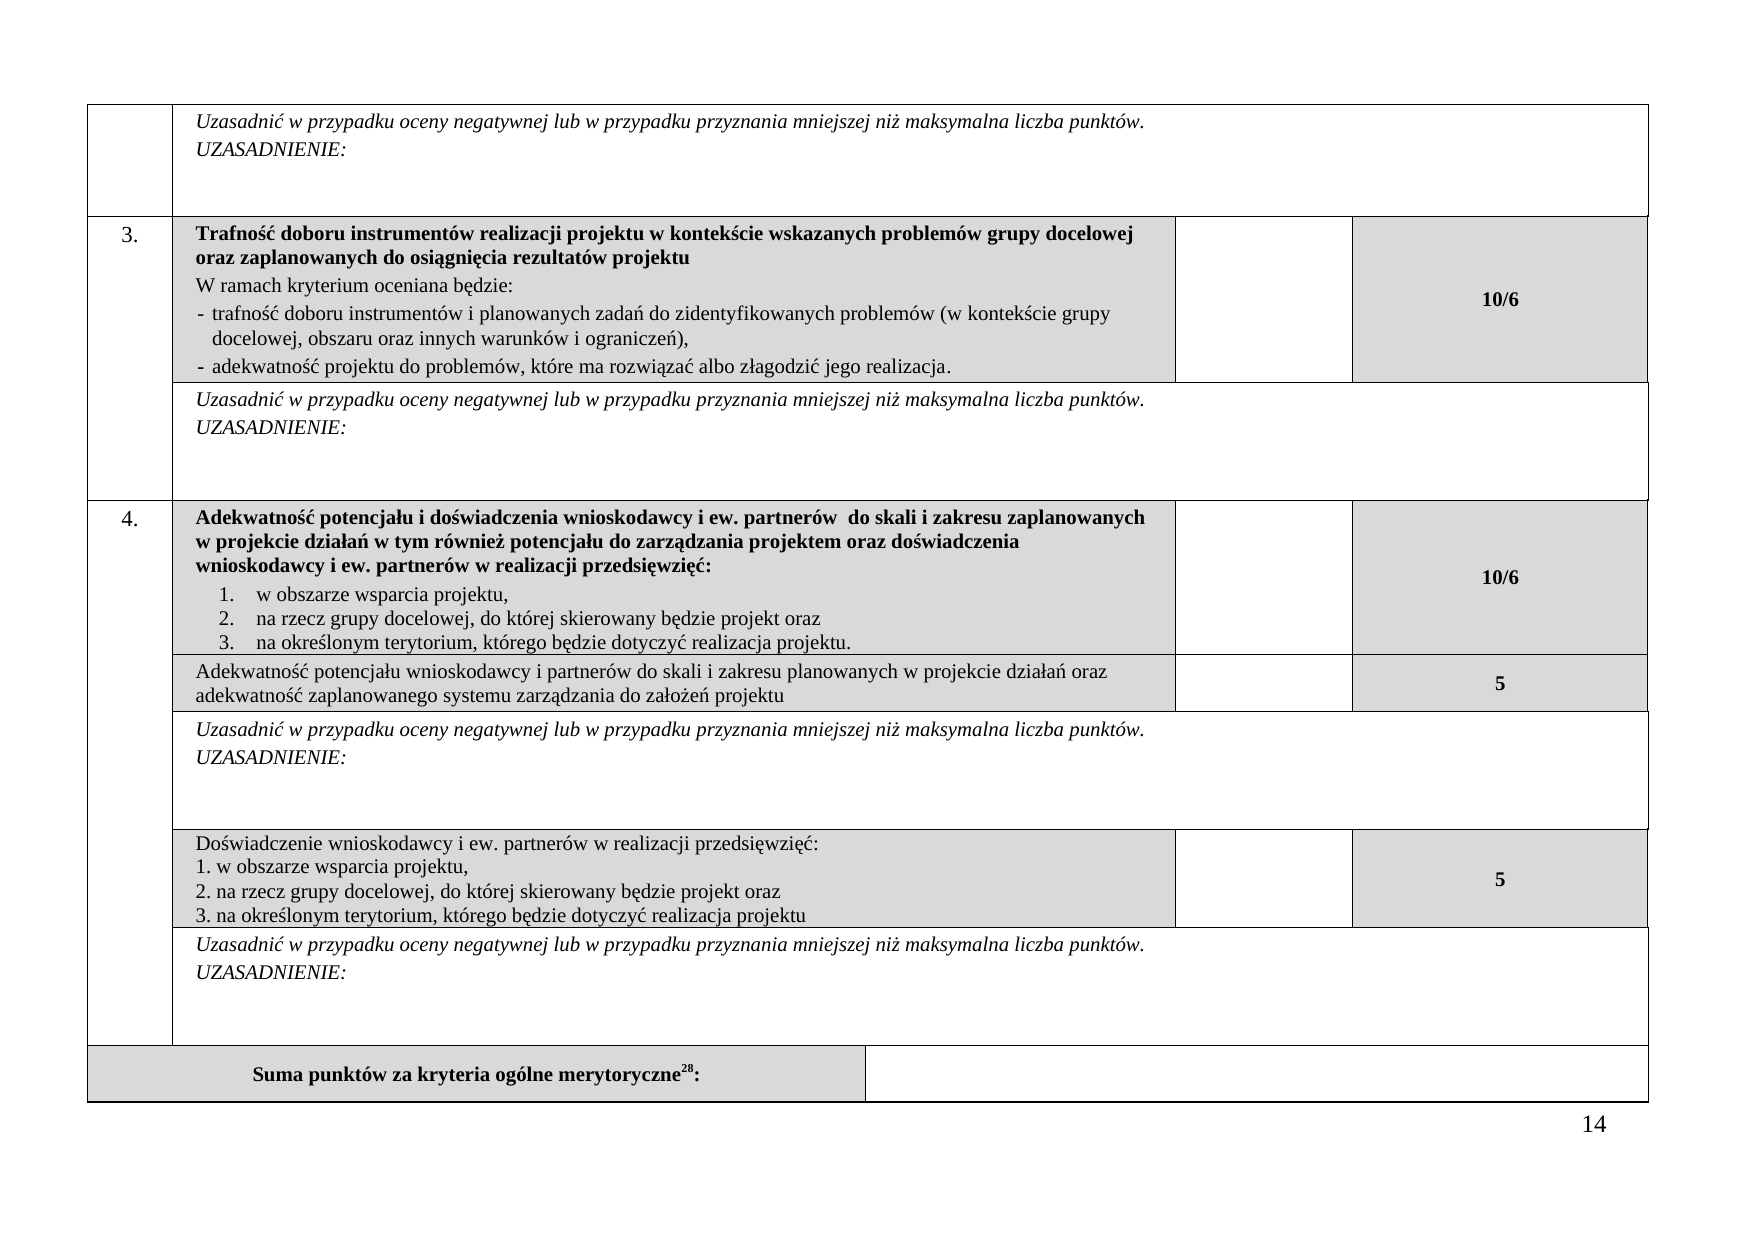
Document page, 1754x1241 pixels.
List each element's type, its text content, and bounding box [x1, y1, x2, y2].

table_cell Suma punktów za kryteria ogólne merytoryczne: [88, 1046, 865, 1101]
table_cell Uzasadnić w przypadku oceny negatywnej lub w przypadku przyznania mniejszej niż maksymalna liczba punktów. UZASADNIENIE: [173, 928, 1648, 1045]
table_cell 10/6 [1353, 501, 1647, 654]
table_cell 5 [1353, 655, 1647, 711]
table_cell Uzasadnić w przypadku oceny negatywnej lub w przypadku przyznania mniejszej niż maksymalna liczba punktów. UZASADNIENIE: [173, 712, 1648, 829]
table_cell [1176, 830, 1352, 927]
table_cell [1176, 655, 1352, 711]
table_cell [1176, 217, 1352, 382]
table_cell Trafność doboru instrumentów realizacji projektu w kontekście wskazanych problemów grupy docelowej oraz zaplanowanych do osiągnięcia rezultatów projektu W ramach kryterium oceniana będzie: trafność doboru instrumentów i planowanych zadań do zidentyfikowanych problemów (w kontekście grupy docelowej, obszaru oraz innych warunków i ograniczeń), adekwatność projektu do problemów, które ma rozwiązać albo złagodzić jego realizacja. [173, 217, 1175, 382]
table_cell [1176, 501, 1352, 654]
table_cell Doświadczenie wnioskodawcy i ew. partnerów w realizacji przedsięwzięć: 1. w obszarze wsparcia projektu, 2. na rzecz grupy docelowej, do której skierowany będzie projekt oraz 3. na określonym terytorium, którego będzie dotyczyć realizacja projektu [173, 830, 1175, 927]
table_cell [173, 105, 1648, 216]
table_cell Adekwatność potencjału i doświadczenia wnioskodawcy i ew. partnerów do skali i zakresu zaplanowanych w projekcie działań w tym również potencjału do zarządzania projektem oraz doświadczenia wnioskodawcy i ew. partnerów w realizacji przedsięwzięć: w obszarze wsparcia projektu, na rzecz grupy docelowej, do której skierowany będzie projekt oraz na określonym terytorium, którego będzie dotyczyć realizacja projektu. [173, 501, 1175, 654]
table_cell 10/6 [1353, 217, 1647, 382]
table_cell [866, 1046, 1648, 1101]
table_cell Adekwatność potencjału wnioskodawcy i partnerów do skali i zakresu planowanych w projekcie działań oraz adekwatność zaplanowanego systemu zarządzania do założeń projektu [173, 655, 1175, 711]
table_cell 5 [1353, 830, 1647, 927]
table_cell 4. [88, 501, 172, 1045]
table_cell 3. [88, 217, 172, 500]
table_cell Uzasadnić w przypadku oceny negatywnej lub w przypadku przyznania mniejszej niż maksymalna liczba punktów. UZASADNIENIE: [173, 383, 1648, 500]
